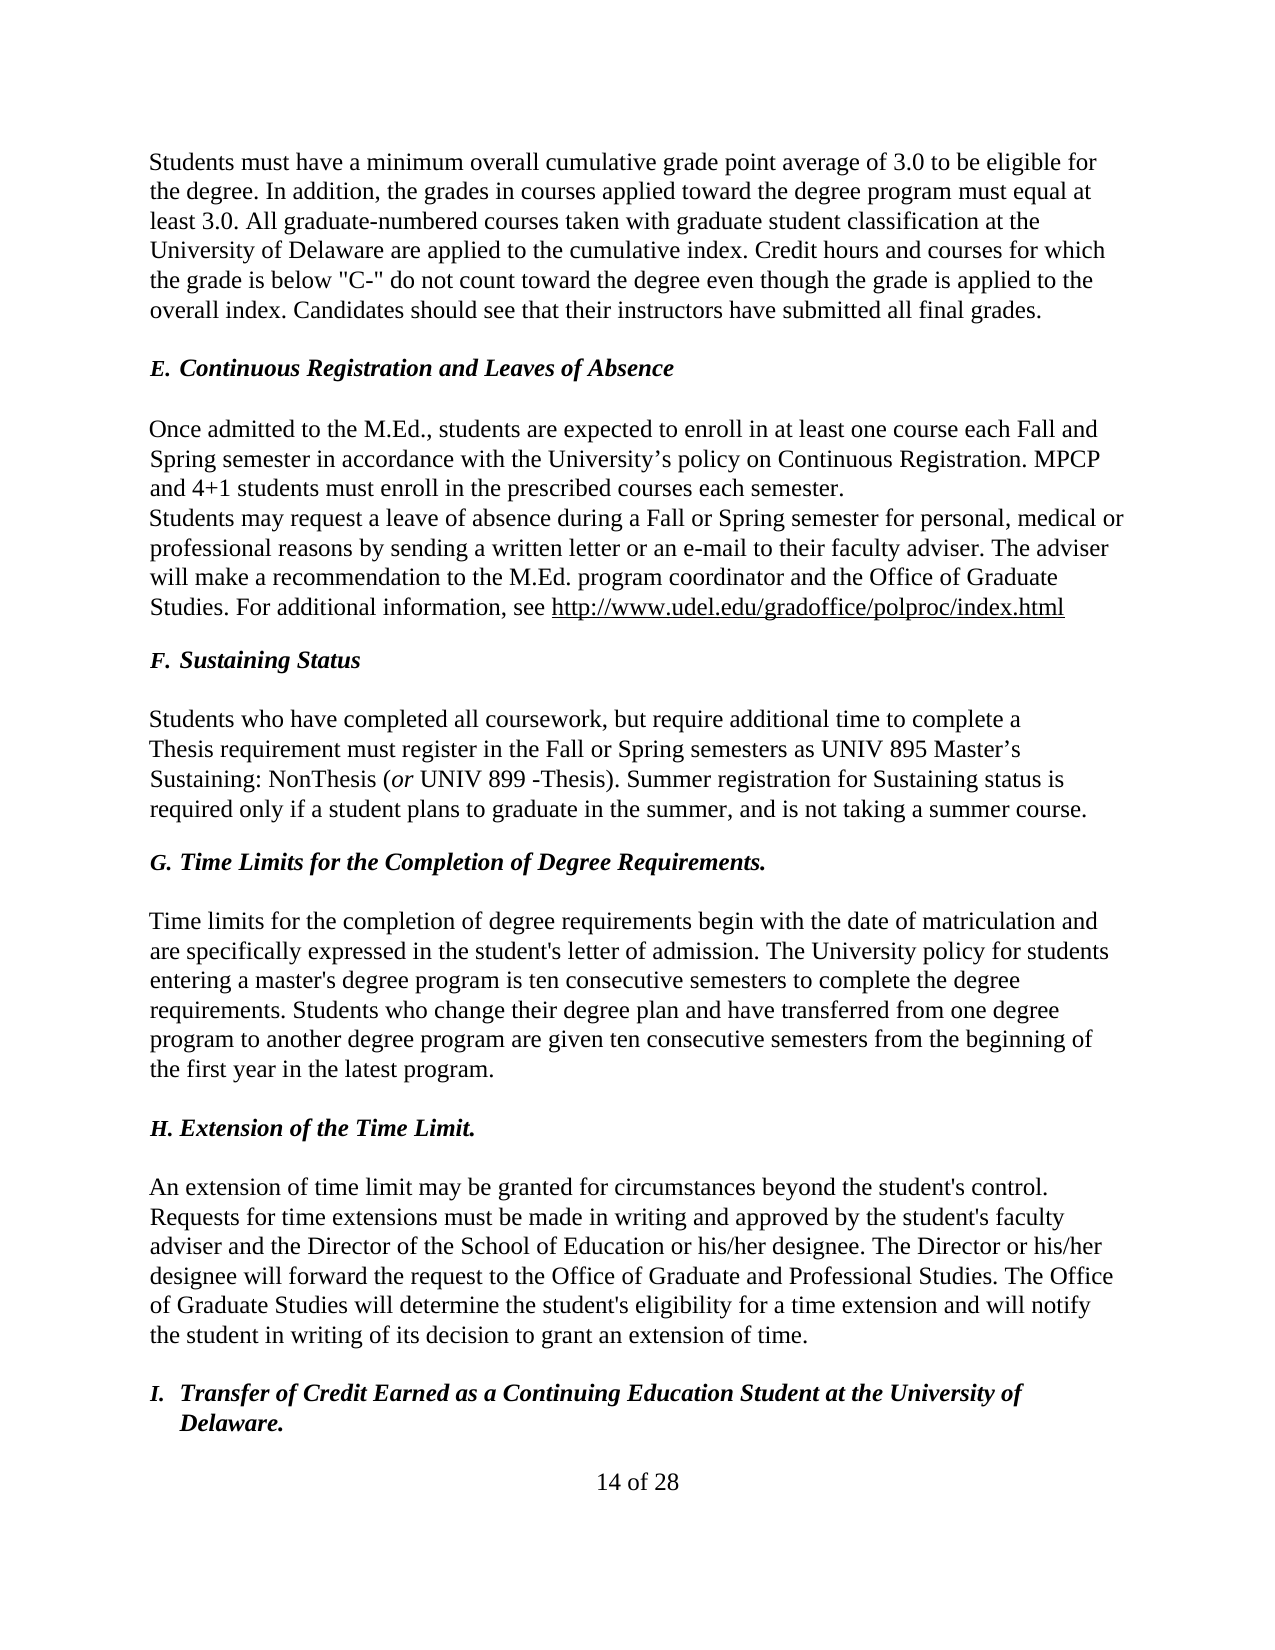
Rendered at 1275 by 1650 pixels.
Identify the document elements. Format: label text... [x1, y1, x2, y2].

list Sustaining Status [150, 645, 1125, 674]
text Students who have completed all coursework, but require additional time to complete a [148, 704, 1125, 733]
list Extension of the Time Limit. [150, 1113, 1125, 1141]
list Continuous Registration and Leaves of Absence [150, 353, 1125, 382]
list Time Limits for the Completion of Degree Requirements. [150, 847, 1125, 876]
list Transfer of Credit Earned as a Continuing Education Student at the University of Delaware. [150, 1378, 1125, 1437]
text Thesis requirement must register in the Fall or Spring semesters as UNIV 895 Master’s Sustaining: NonThesis (or UNIV 899 -Thesis). Summer registration for Sustaining status is required only if a student plans to graduate in the summer, and is not taking a summer course. [148, 734, 1125, 822]
text Students may request a leave of absence during a Fall or Spring semester for personal, medical or professional reasons by sending a written letter or an e-mail to their faculty adviser. The adviser will make a recommendation to the M.Ed. program coordinator and the Office of Graduate Studies. For additional information, see http://www.udel.edu/gradoffice/polproc/index.html [148, 503, 1125, 621]
text Once admitted to the M.Ed., students are expected to enroll in at least one course each Fall and Spring semester in accordance with the University’s policy on Continuous Registration. MPCP and 4+1 students must enroll in the prescribed courses each semester. [148, 414, 1125, 502]
text Students must have a minimum overall cumulative grade point average of 3.0 to be eligible for the degree. In addition, the grades in courses applied toward the degree program must equal at least 3.0. All graduate-numbered courses taken with graduate student classification at the University of Delaware are applied to the cumulative index. Credit hours and courses for which the grade is below "C-" do not count toward the degree even though the grade is applied to the overall index. Candidates should see that their instructors have submitted all final grades. [148, 147, 1125, 323]
text Time limits for the completion of degree requirements begin with the date of matriculation and are specifically expressed in the student's letter of admission. The University policy for students entering a master's degree program is ten consecutive semesters to complete the degree requirements. Students who change their degree plan and have transferred from one degree program to another degree program are given ten consecutive semesters from the beginning of the first year in the latest program. [148, 906, 1125, 1083]
text An extension of time limit may be granted for circumstances beyond the student's control. Requests for time extensions must be made in writing and approved by the student's faculty adviser and the Director of the School of Education or his/her designee. The Director or his/her designee will forward the request to the Office of Graduate and Professional Studies. The Office of Graduate Studies will determine the student's eligibility for a time extension and will notify the student in writing of its decision to grant an extension of time. [148, 1172, 1125, 1349]
